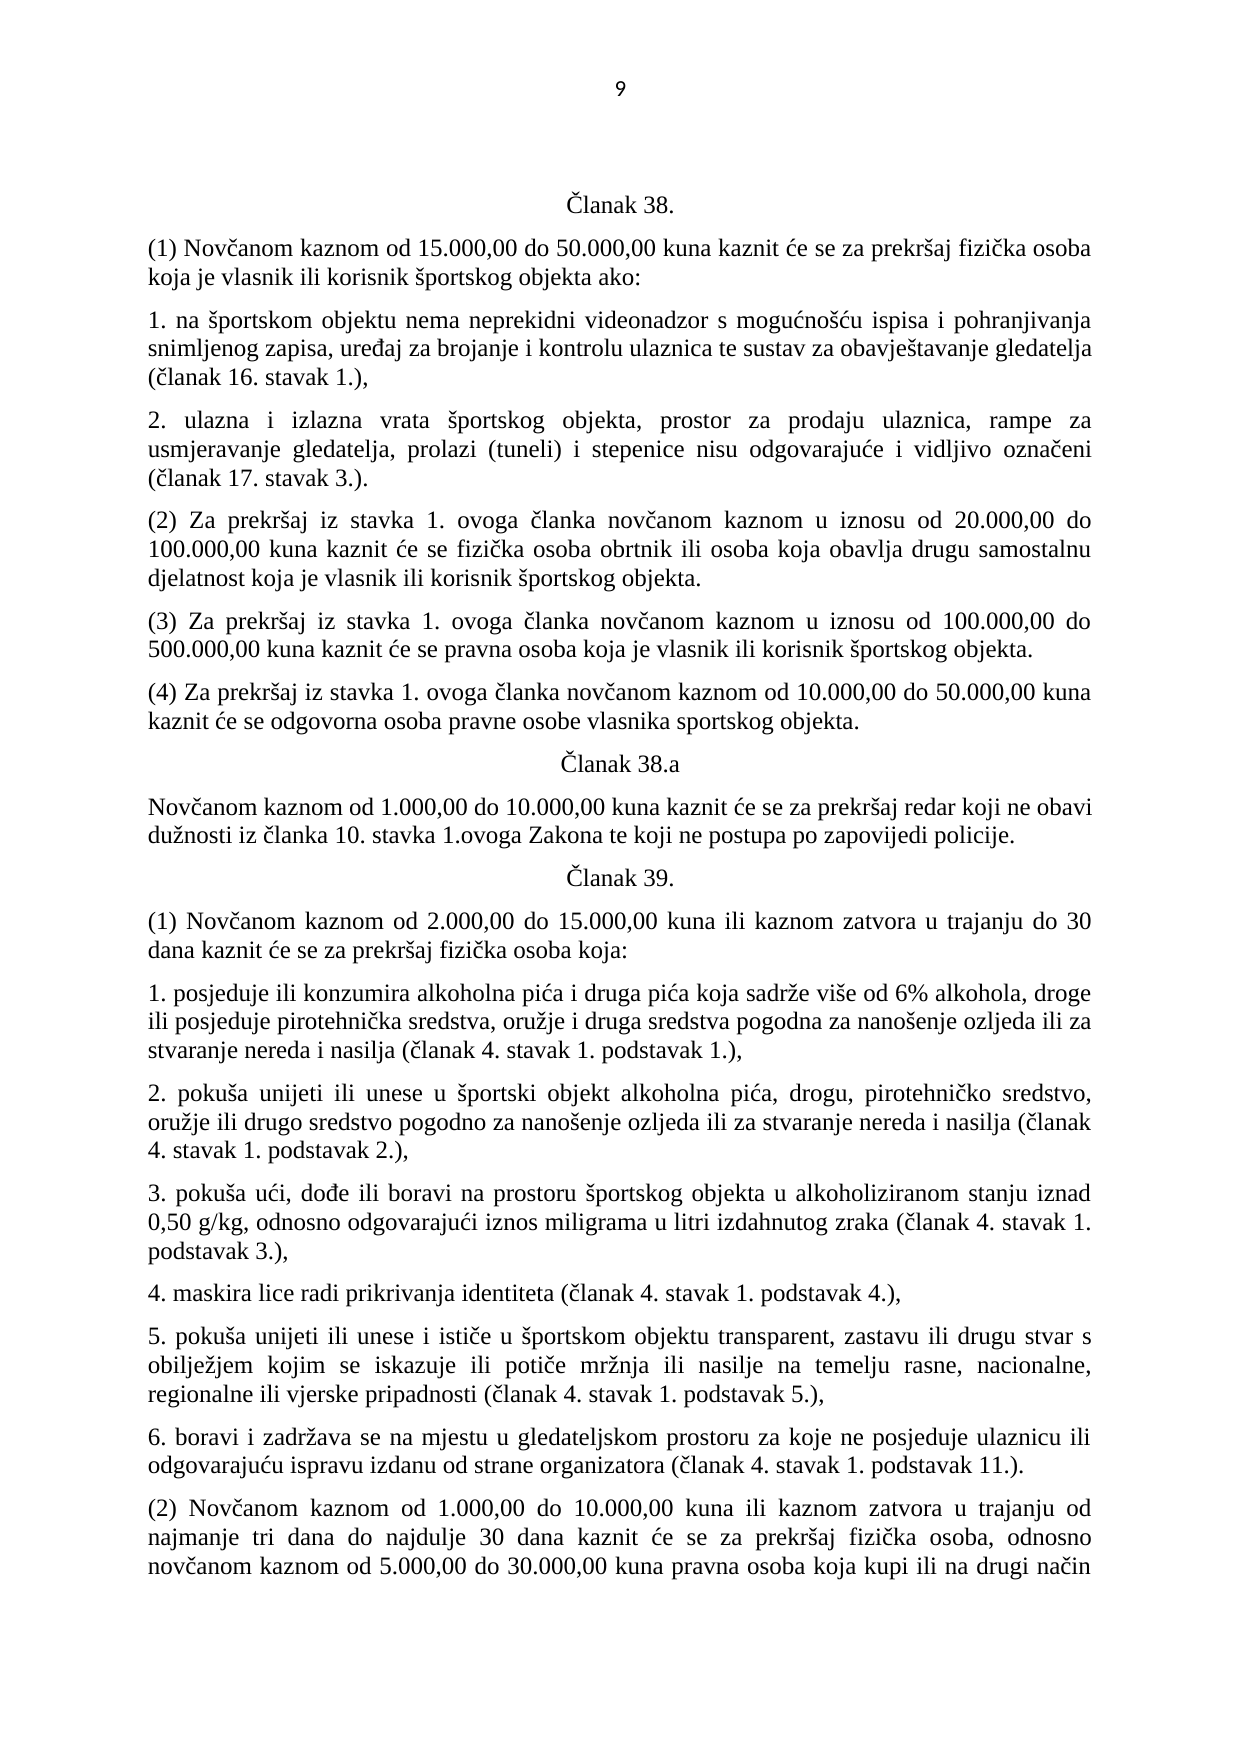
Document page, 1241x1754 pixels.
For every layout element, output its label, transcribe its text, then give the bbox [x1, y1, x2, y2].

text 1. na športskom objektu nema neprekidni videonadzor s mogućnošću ispisa i pohranjivanja snimljenog zapisa, uređaj za brojanje i kontrolu ulaznica te sustav za obavještavanje gledatelja (članak 16. stavak 1.), [148, 305, 1093, 391]
text (4) Za prekršaj iz stavka 1. ovoga članka novčanom kaznom od 10.000,00 do 50.000,00 kuna kaznit će se odgovorna osoba pravne osobe vlasnika sportskog objekta. [148, 677, 1093, 735]
text 3. pokuša ući, dođe ili boravi na prostoru športskog objekta u alkoholiziranom stanju iznad 0,50 g/kg, odnosno odgovarajući iznos miligrama u litri izdahnutog zraka (članak 4. stavak 1. podstavak 3.), [148, 1178, 1093, 1264]
text 1. posjeduje ili konzumira alkoholna pića i druga pića koja sadrže više od 6% alkohola, droge ili posjeduje pirotehnička sredstva, oružje i druga sredstva pogodna za nanošenje ozljeda ili za stvaranje nereda i nasilja (članak 4. stavak 1. podstavak 1.), [148, 978, 1093, 1064]
text (3) Za prekršaj iz stavka 1. ovoga članka novčanom kaznom u iznosu od 100.000,00 do 500.000,00 kuna kaznit će se pravna osoba koja je vlasnik ili korisnik športskog objekta. [148, 606, 1093, 663]
text Članak 38. [148, 190, 1093, 219]
text (1) Novčanom kaznom od 2.000,00 do 15.000,00 kuna ili kaznom zatvora u trajanju do 30 dana kaznit će se za prekršaj fizička osoba koja: [148, 906, 1093, 963]
text Članak 38.a [148, 749, 1093, 778]
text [148, 1493, 1093, 1579]
text (1) Novčanom kaznom od 15.000,00 do 50.000,00 kuna kaznit će se za prekršaj fizička osoba koja je vlasnik ili korisnik športskog objekta ako: [148, 233, 1093, 291]
text (2) Za prekršaj iz stavka 1. ovoga članka novčanom kaznom u iznosu od 20.000,00 do 100.000,00 kuna kaznit će se fizička osoba obrtnik ili osoba koja obavlja drugu samostalnu djelatnost koja je vlasnik ili korisnik športskog objekta. [148, 505, 1093, 592]
text Novčanom kaznom od 1.000,00 do 10.000,00 kuna kaznit će se za prekršaj redar koji ne obavi dužnosti iz članka 10. stavka 1.ovoga Zakona te koji ne postupa po zapovijedi policije. [148, 792, 1093, 849]
text 5. pokuša unijeti ili unese i ističe u športskom objektu transparent, zastavu ili drugu stvar s obilježjem kojim se iskazuje ili potiče mržnja ili nasilje na temelju rasne, nacionalne, regionalne ili vjerske pripadnosti (članak 4. stavak 1. podstavak 5.), [148, 1321, 1093, 1408]
text 6. boravi i zadržava se na mjestu u gledateljskom prostoru za koje ne posjeduje ulaznicu ili odgovarajuću ispravu izdanu od strane organizatora (članak 4. stavak 1. podstavak 11.). [148, 1422, 1093, 1479]
text 4. maskira lice radi prikrivanja identiteta (članak 4. stavak 1. podstavak 4.), [148, 1278, 1093, 1307]
text Članak 39. [148, 863, 1093, 892]
text 2. pokuša unijeti ili unese u športski objekt alkoholna pića, drogu, pirotehničko sredstvo, oružje ili drugo sredstvo pogodno za nanošenje ozljeda ili za stvaranje nereda i nasilja (članak 4. stavak 1. podstavak 2.), [148, 1078, 1093, 1164]
text 2. ulazna i izlazna vrata športskog objekta, prostor za prodaju ulaznica, rampe za usmjeravanje gledatelja, prolazi (tuneli) i stepenice nisu odgovarajuće i vidljivo označeni (članak 17. stavak 3.). [148, 405, 1093, 491]
